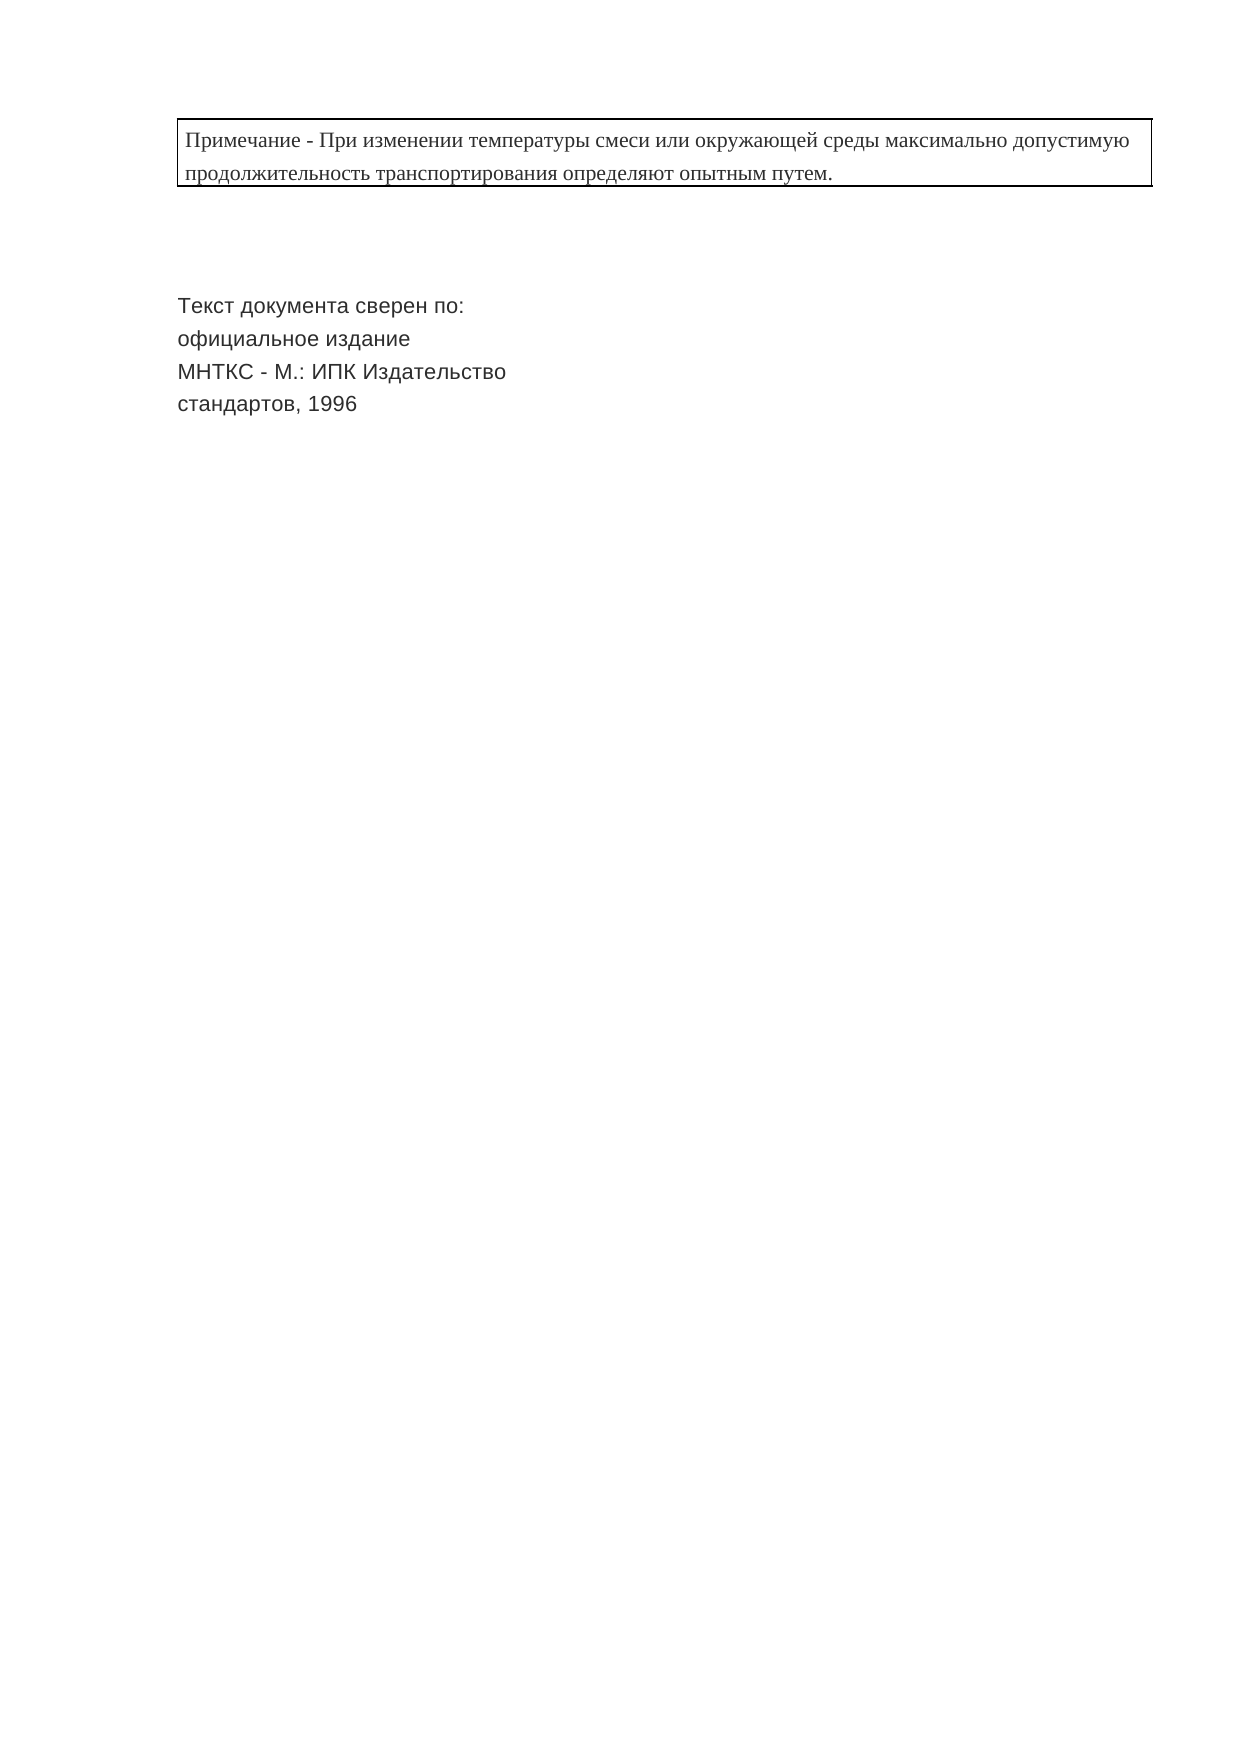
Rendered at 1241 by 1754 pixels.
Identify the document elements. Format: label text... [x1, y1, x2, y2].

text Текст документа сверен по: официальное издание МНТКС - М.: ИПК Издательство стандартов, 1996 [177, 187, 1152, 417]
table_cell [178, 120, 1151, 185]
